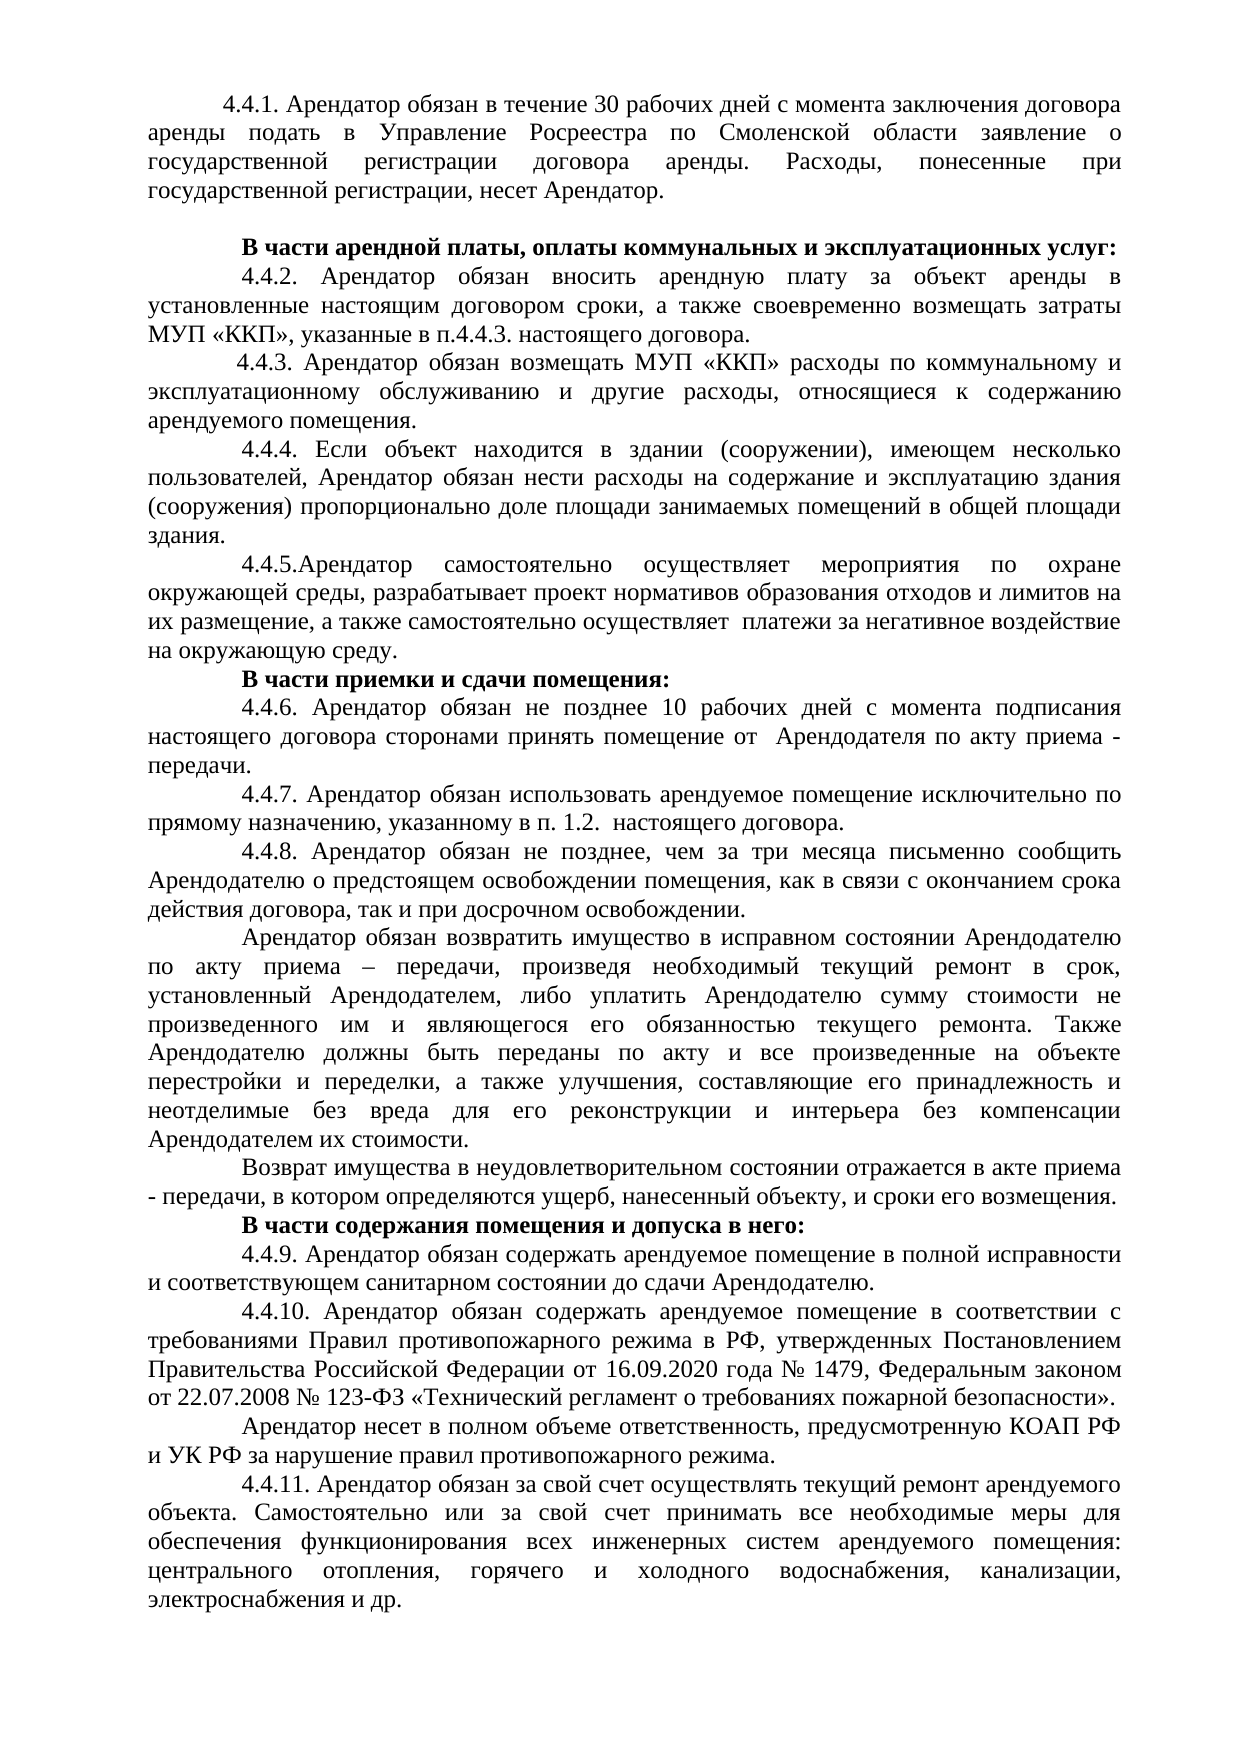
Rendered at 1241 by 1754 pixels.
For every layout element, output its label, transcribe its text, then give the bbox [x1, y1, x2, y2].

text 4.4.2. Арендатор обязан вносить арендную плату за объект аренды в установленные настоящим договором сроки, а также своевременно возмещать затраты МУП «ККП», указанные в п.4.4.3. настоящего договора. [148, 261, 1122, 347]
text 4.4.3. Арендатор обязан возмещать МУП «ККП» расходы по коммунальному и эксплуатационному обслуживанию и другие расходы, относящиеся к содержанию арендуемого помещения. [148, 347, 1122, 434]
text 4.4.10. Арендатор обязан содержать арендуемое помещение в соответствии с требованиями Правил противопожарного режима в РФ, утвержденных Постановлением Правительства Российской Федерации от 16.09.2020 года № 1479, Федеральным законом от 22.07.2008 № 123-ФЗ «Технический регламент о требованиях пожарной безопасности». [148, 1296, 1122, 1411]
text Возврат имущества в неудовлетворительном состоянии отражается в акте приема - передачи, в котором определяются ущерб, нанесенный объекту, и сроки его возмещения. [148, 1152, 1122, 1210]
text Арендатор несет в полном объеме ответственность, предусмотренную КОАП РФ и УК РФ за нарушение правил противопожарного режима. [148, 1411, 1122, 1469]
text В части арендной платы, оплаты коммунальных и эксплуатационных услуг: [148, 232, 1122, 261]
text 4.4.11. Арендатор обязан за свой счет осуществлять текущий ремонт арендуемого объекта. Самостоятельно или за свой счет принимать все необходимые меры для обеспечения функционирования всех инженерных систем арендуемого помещения: центрального отопления, горячего и холодного водоснабжения, канализации, электроснабжения и др. [148, 1469, 1122, 1612]
text 4.4.7. Арендатор обязан использовать арендуемое помещение исключительно по прямому назначению, указанному в п. 1.2. настоящего договора. [148, 779, 1122, 836]
text 4.4.5.Арендатор самостоятельно осуществляет мероприятия по охране окружающей среды, разрабатывает проект нормативов образования отходов и лимитов на их размещение, а также самостоятельно осуществляет платежи за негативное воздействие на окружающую среду. [148, 549, 1122, 664]
text 4.4.6. Арендатор обязан не позднее 10 рабочих дней с момента подписания настоящего договора сторонами принять помещение от Арендодателя по акту приема - передачи. [148, 692, 1122, 779]
text 4.4.9. Арендатор обязан содержать арендуемое помещение в полной исправности и соответствующем санитарном состоянии до сдачи Арендодателю. [148, 1239, 1122, 1296]
text 4.4.1. Арендатор обязан в течение 30 рабочих дней с момента заключения договора аренды подать в Управление Росреестра по Смоленской области заявление о государственной регистрации договора аренды. Расходы, понесенные при государственной регистрации, несет Арендатор. [148, 89, 1122, 204]
text Арендатор обязан возвратить имущество в исправном состоянии Арендодателю по акту приема – передачи, произведя необходимый текущий ремонт в срок, установленный Арендодателем, либо уплатить Арендодателю сумму стоимости не произведенного им и являющегося его обязанностью текущего ремонта. Также Арендодателю должны быть переданы по акту и все произведенные на объекте перестройки и переделки, а также улучшения, составляющие его принадлежность и неотделимые без вреда для его реконструкции и интерьера без компенсации Арендодателем их стоимости. [148, 922, 1122, 1152]
text 4.4.4. Если объект находится в здании (сооружении), имеющем несколько пользователей, Арендатор обязан нести расходы на содержание и эксплуатацию здания (сооружения) пропорционально доле площади занимаемых помещений в общей площади здания. [148, 434, 1122, 549]
text 4.4.8. Арендатор обязан не позднее, чем за три месяца письменно сообщить Арендодателю о предстоящем освобождении помещения, как в связи с окончанием срока действия договора, так и при досрочном освобождении. [148, 836, 1122, 922]
text В части содержания помещения и допуска в него: [148, 1210, 1122, 1239]
text В части приемки и сдачи помещения: [148, 664, 1122, 692]
